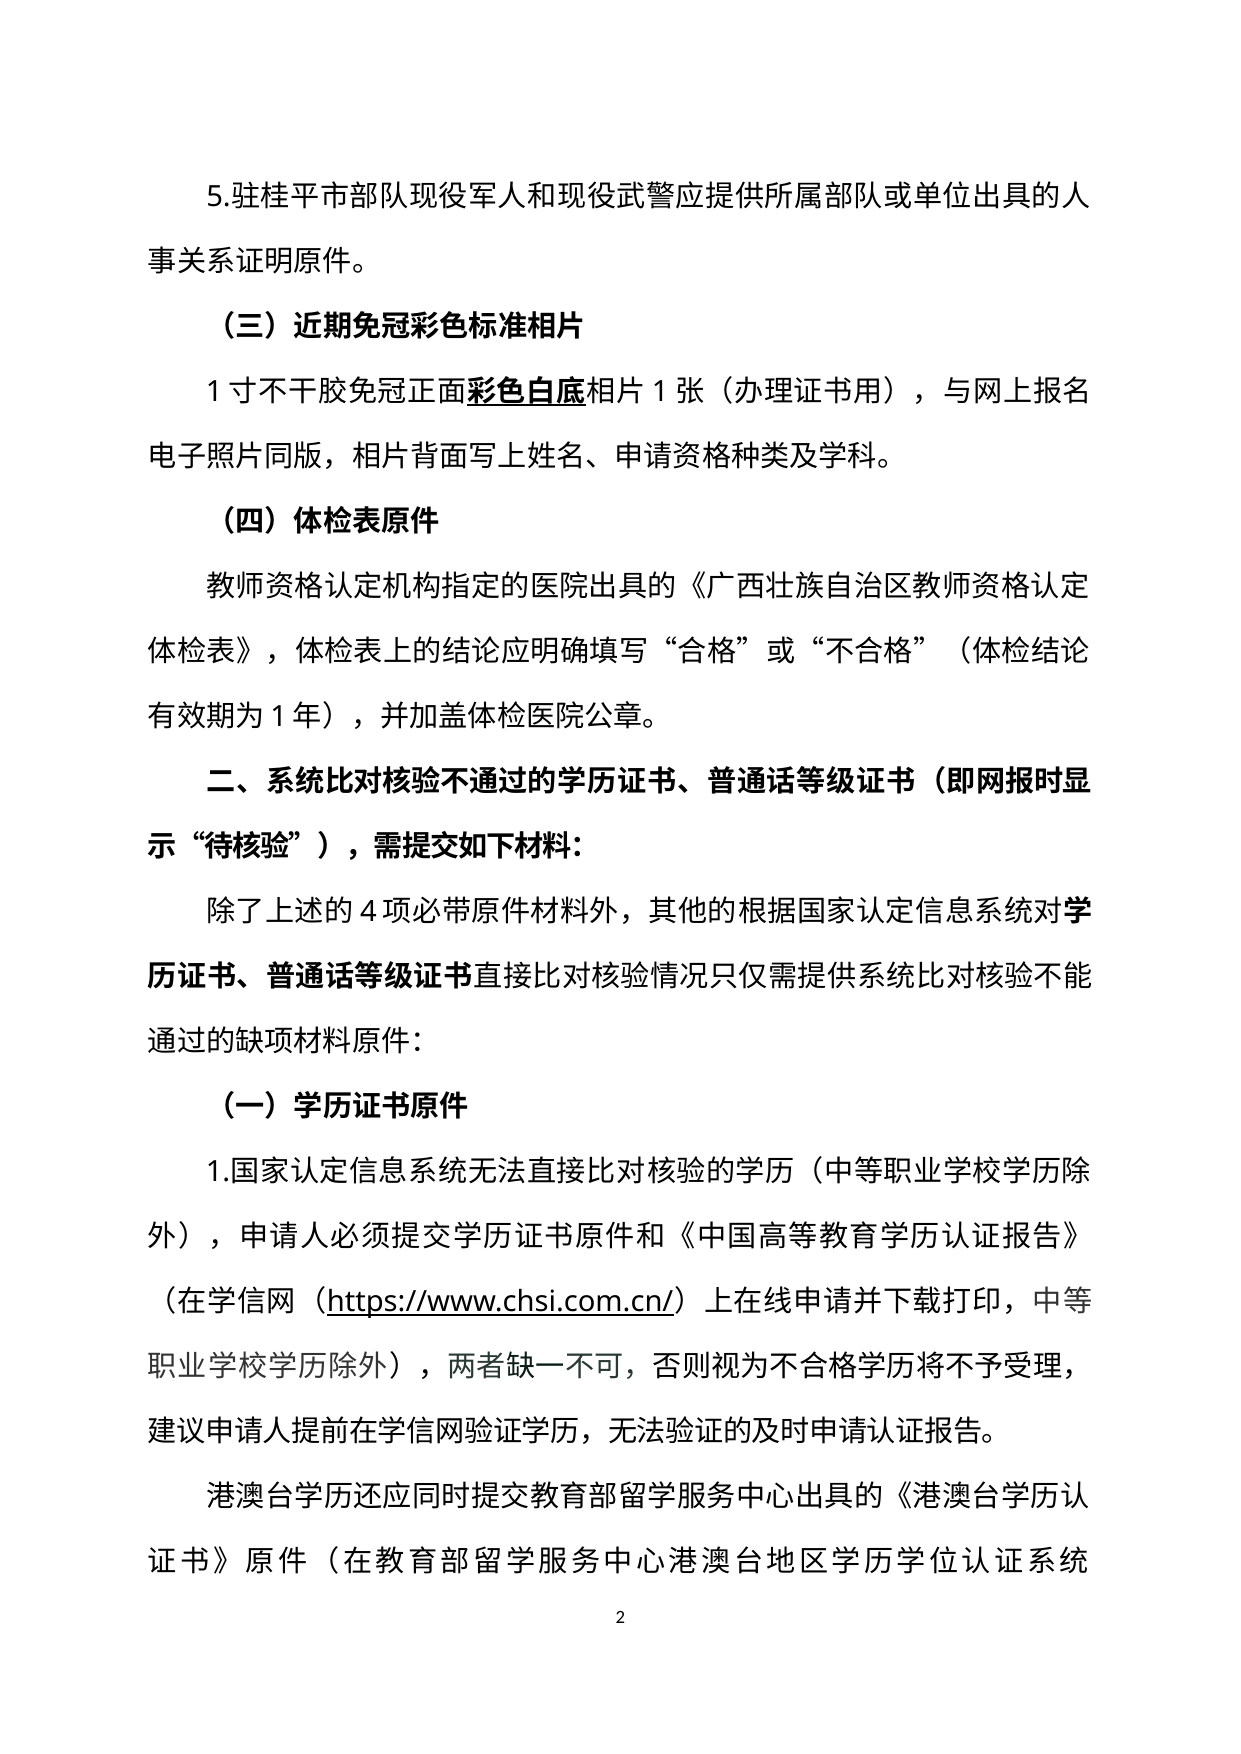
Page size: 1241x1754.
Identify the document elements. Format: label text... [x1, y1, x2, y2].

text （三）近期免冠彩色标准相片 [148, 291, 1092, 356]
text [148, 1461, 1092, 1591]
text （一）学历证书原件 [148, 1071, 1092, 1136]
text 二、系统比对核验不通过的学历证书、普通话等级证书（即网报时显示“待核验”），需提交如下材料： [148, 746, 1092, 876]
text （四）体检表原件 [148, 486, 1092, 551]
text 1寸不干胶免冠正面彩色白底相片1张（办理证书用），与网上报名电子照片同版，相片背面写上姓名、申请资格种类及学科。 [148, 356, 1092, 486]
text 除了上述的4项必带原件材料外，其他的根据国家认定信息系统对学历证书、普通话等级证书直接比对核验情况只仅需提供系统比对核验不能通过的缺项材料原件： [148, 876, 1092, 1071]
text 教师资格认定机构指定的医院出具的《广西壮族自治区教师资格认定体检表》，体检表上的结论应明确填写“合格”或“不合格”（体检结论有效期为1年），并加盖体检医院公章。 [148, 551, 1092, 746]
text 1.国家认定信息系统无法直接比对核验的学历（中等职业学校学历除外），申请人必须提交学历证书原件和《中国高等教育学历认证报告》（在学信网（https://www.chsi.com.cn/）上在线申请并下载打印，中等职业学校学历除外），两者缺一不可，否则视为不合格学历将不予受理，建议申请人提前在学信网验证学历，无法验证的及时申请认证报告。 [148, 1136, 1092, 1461]
text 5.驻桂平市部队现役军人和现役武警应提供所属部队或单位出具的人事关系证明原件。 [148, 161, 1092, 291]
